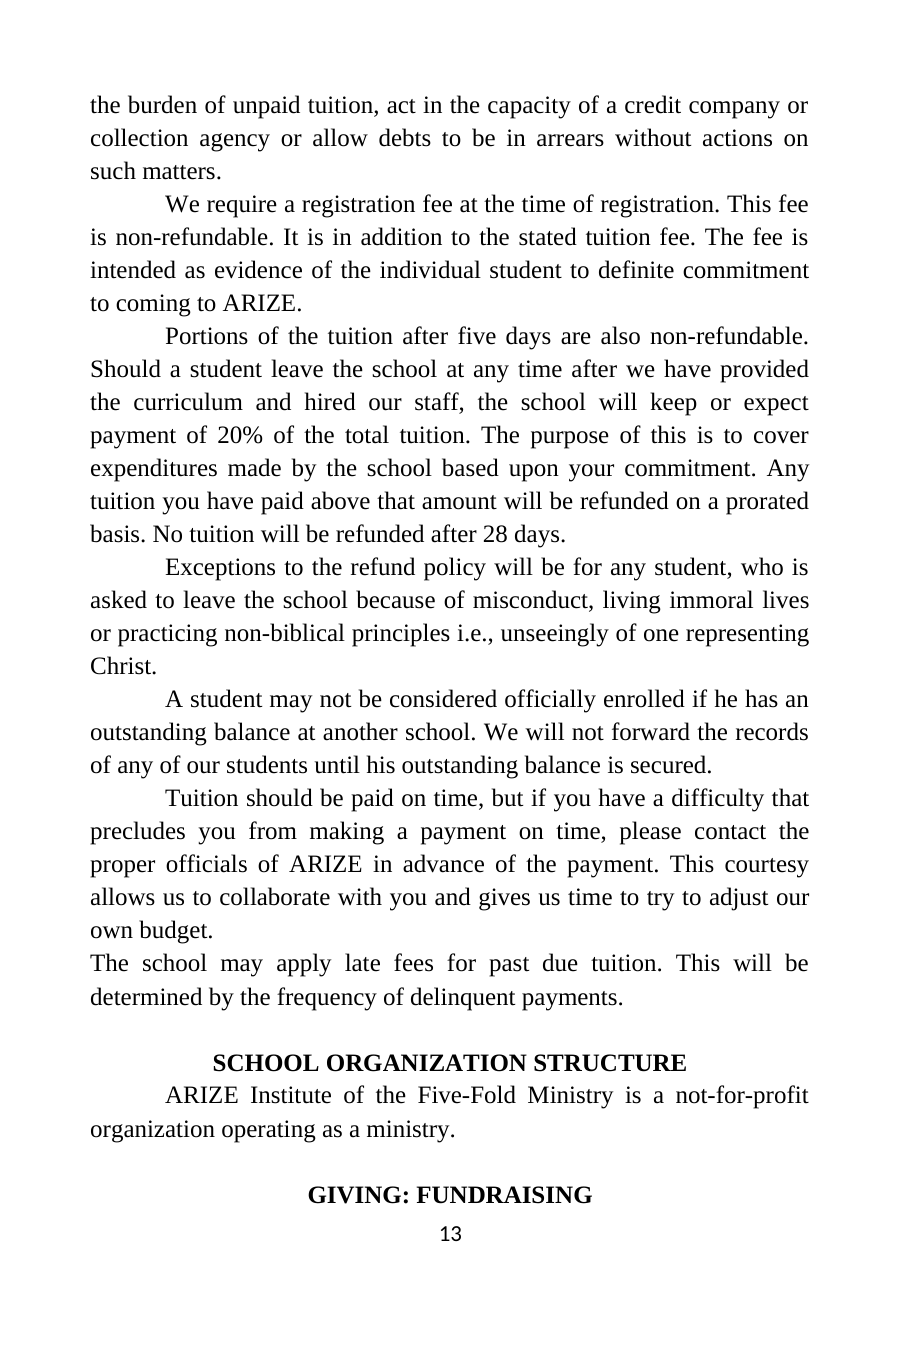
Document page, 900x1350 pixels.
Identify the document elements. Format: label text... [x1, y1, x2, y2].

text GIVING: FUNDRAISING [90, 1180, 810, 1208]
text Exceptions to the refund policy will be for any student, who is asked to leave the school because of misconduct, living immoral lives or practicing non-biblical principles i.e., unseeingly of one representing Christ. [90, 552, 810, 680]
text A student may not be considered officially enrolled if he has an outstanding balance at another school. We will not forward the records of any of our students until his outstanding balance is secured. [90, 684, 810, 779]
text We require a registration fee at the time of registration. This fee is non-refundable. It is in addition to the stated tuition fee. The fee is intended as evidence of the individual student to definite commitment to coming to ARIZE. [90, 189, 810, 317]
text ARIZE Institute of the Five-Fold Ministry is a not-for-profit organization operating as a ministry. [90, 1081, 810, 1142]
text SCHOOL ORGANIZATION STRUCTURE [90, 1048, 810, 1076]
text Portions of the tuition after five days are also non-refundable. Should a student leave the school at any time after we have provided the curriculum and hired our staff, the school will keep or expect payment of 20% of the total tuition. The purpose of this is to cover expenditures made by the school based upon your commitment. Any tuition you have paid above that amount will be refunded on a prorated basis. No tuition will be refunded after 28 days. [90, 321, 810, 548]
text Tuition should be paid on time, but if you have a difficulty that precludes you from making a payment on time, please contact the proper officials of ARIZE in advance of the payment. This courtesy allows us to collaborate with you and gives us time to try to adjust our own budget. [90, 783, 810, 944]
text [90, 90, 810, 185]
text The school may apply late fees for past due tuition. This will be determined by the frequency of delinquent payments. [90, 948, 810, 1010]
